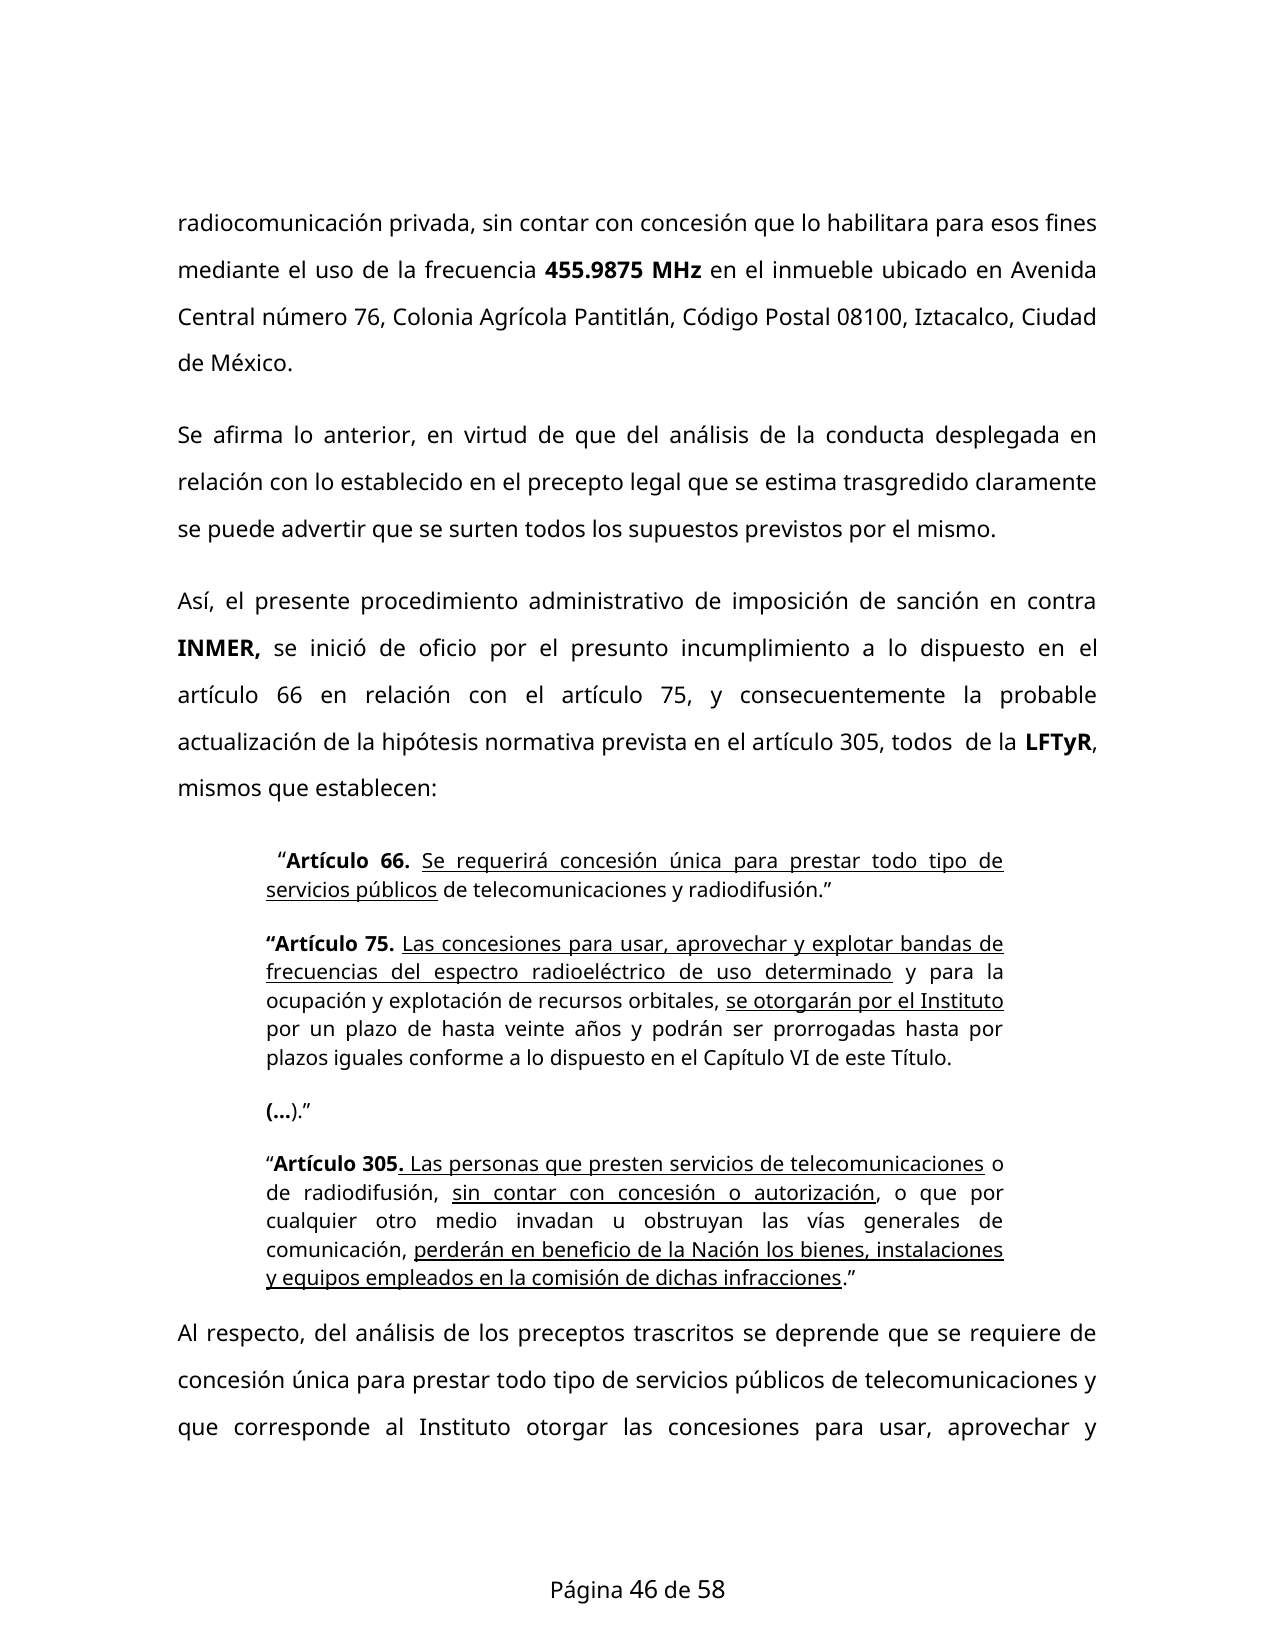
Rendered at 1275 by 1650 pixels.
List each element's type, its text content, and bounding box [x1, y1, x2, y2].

text “Artículo 75. Las concesiones para usar, aprovechar y explotar bandas de frecuencias del espectro radioeléctrico de uso determinado y para la ocupación y explotación de recursos orbitales, se otorgarán por el Instituto por un plazo de hasta veinte años y podrán ser prorrogadas hasta por plazos iguales conforme a lo dispuesto en el Capítulo VI de este Título. [266, 929, 1004, 1071]
text “Artículo 66. Se requerirá concesión única para prestar todo tipo de servicios públicos de telecomunicaciones y radiodifusión.” [266, 844, 1004, 904]
text “Artículo 305. Las personas que presten servicios de telecomunicaciones o de radiodifusión, sin contar con concesión o autorización, o que por cualquier otro medio invadan u obstruyan las vías generales de comunicación, perderán en beneficio de la Nación los bienes, instalaciones y equipos empleados en la comisión de dichas infracciones.” [266, 1149, 1004, 1292]
text (…).” [266, 1096, 1004, 1124]
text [177, 207, 1098, 379]
text Así, el presente procedimiento administrativo de imposición de sanción en contra INMER, se inició de oficio por el presunto incumplimiento a lo dispuesto en el artículo 66 en relación con el artículo 75, y consecuentemente la probable actualización de la hipótesis normativa prevista en el artículo 305, todos de la LFTyR, mismos que establecen: [177, 585, 1098, 804]
text Se afirma lo anterior, en virtud de que del análisis de la conducta desplegada en relación con lo establecido en el precepto legal que se estima trasgredido claramente se puede advertir que se surten todos los supuestos previstos por el mismo. [177, 419, 1098, 544]
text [177, 1317, 1098, 1442]
